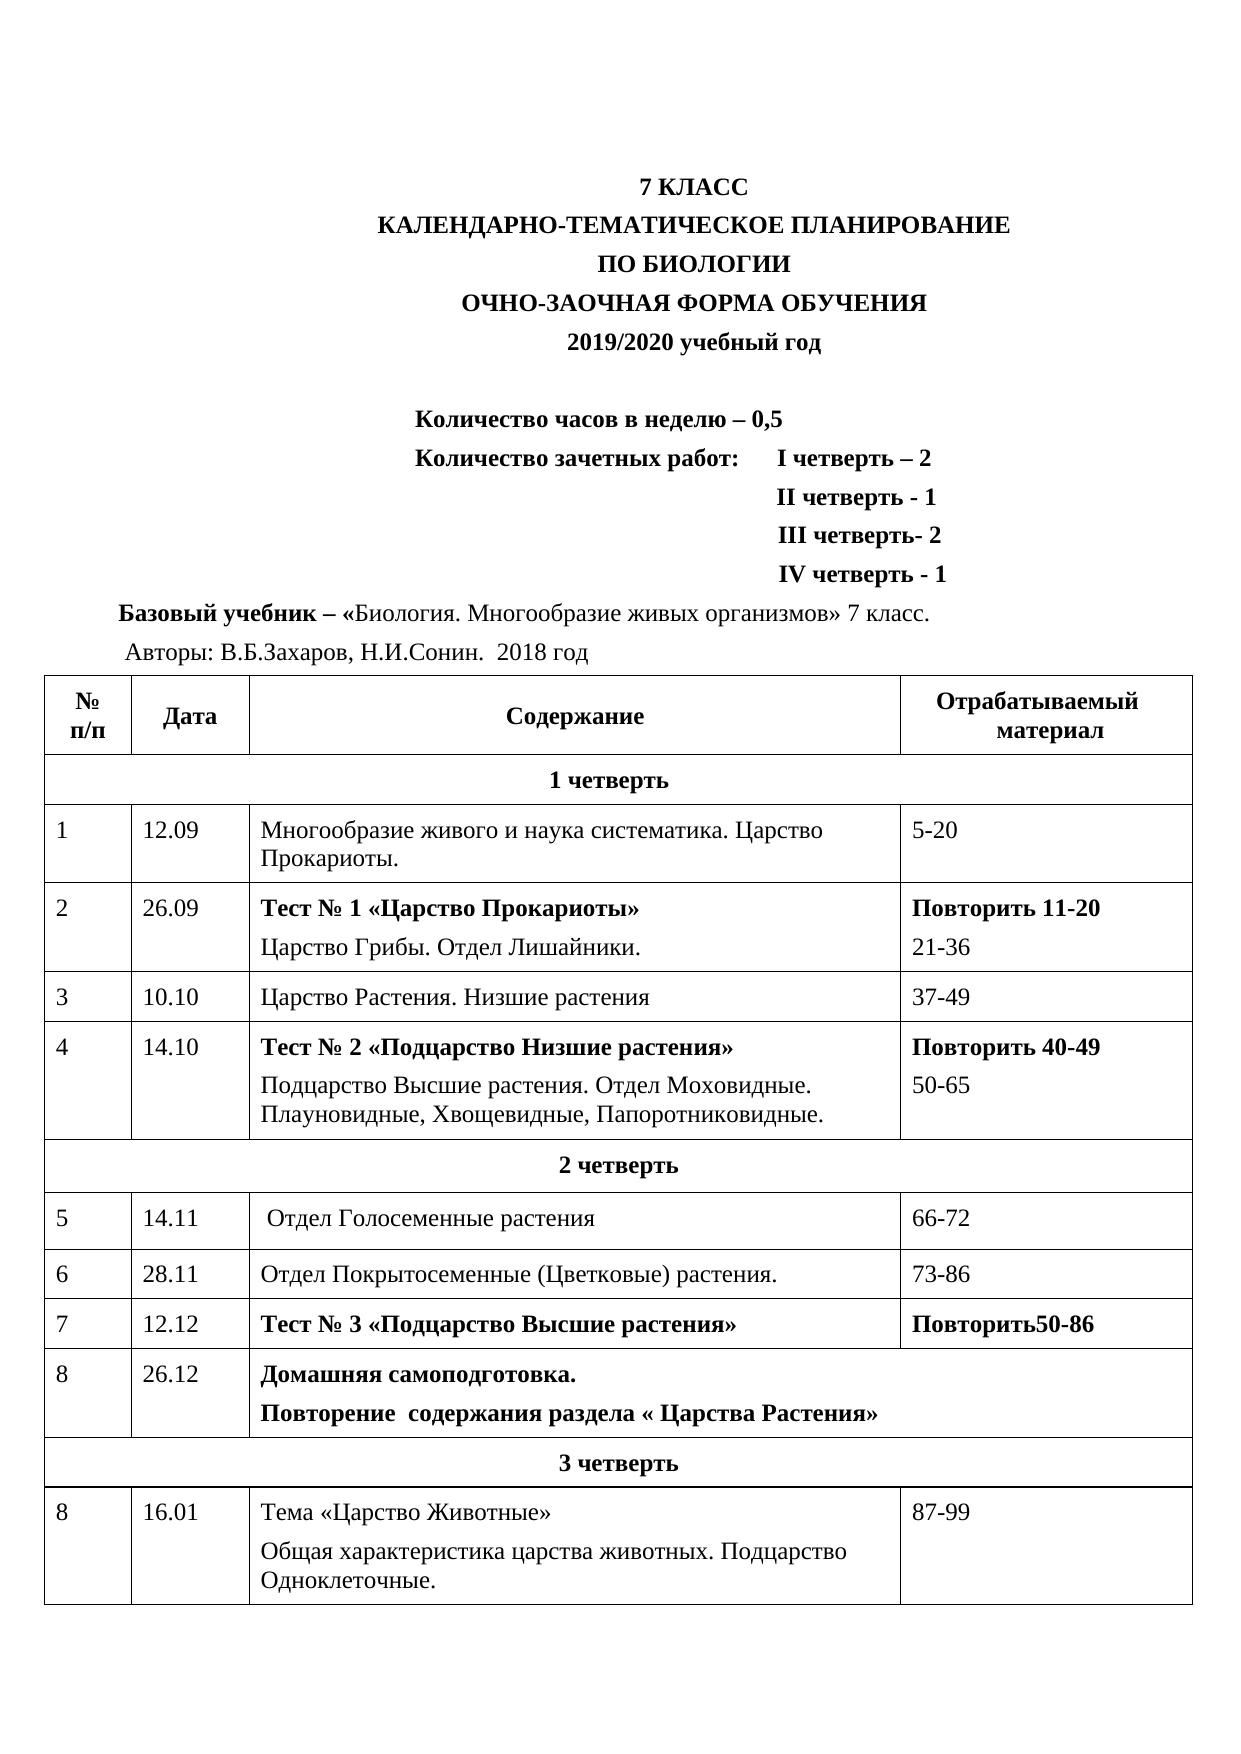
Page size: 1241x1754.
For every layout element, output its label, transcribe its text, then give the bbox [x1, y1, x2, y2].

table_cell 26.12 [132, 1349, 249, 1437]
table_cell 14.11 [132, 1193, 249, 1248]
table_header Дата [132, 676, 249, 754]
text КАЛЕНДаРНО-ТЕМАТИЧЕСКОЕ ПЛАНИРОВАНИЕ [177, 210, 1211, 239]
table_cell 1 четверть [45, 755, 1192, 804]
table_cell Отдел Покрытосеменные (Цветковые) растения. [250, 1250, 900, 1298]
table_cell 5 [45, 1193, 131, 1248]
table_cell Царство Растения. Низшие растения [250, 972, 900, 1021]
table_cell 2 [45, 883, 131, 971]
table_cell 2 четверть [45, 1140, 1192, 1192]
table_cell Повторить 11-20 21-36 [901, 883, 1192, 971]
text IV четверть - 1 [177, 559, 1211, 588]
table_cell Тест № 3 «Подцарство Высшие растения» [250, 1299, 900, 1348]
text 2019/2020 учебный год [177, 327, 1211, 355]
table_cell 7 [45, 1299, 131, 1348]
text по биологии [177, 249, 1211, 278]
table_cell 8 [45, 1488, 131, 1604]
table_cell 16.01 [132, 1488, 249, 1604]
table_cell 8 [45, 1349, 131, 1437]
table_cell Домашняя самоподготовка. Повторение содержания раздела « Царства Растения» [250, 1349, 1192, 1437]
table_cell 12.09 [132, 805, 249, 882]
table_cell Тест № 2 «Подцарство Низшие растения» Подцарство Высшие растения. Отдел Моховидные. Плауновидные, Хвощевидные, Папоротниковидные. [250, 1022, 900, 1139]
table_cell Повторить50-86 [901, 1299, 1192, 1348]
text II четверть - 1 [177, 482, 1211, 510]
table_cell 26.09 [132, 883, 249, 971]
text 7 класс [177, 172, 1211, 200]
table_header Отрабатываемый материал [901, 676, 1192, 754]
table_cell 12.12 [132, 1299, 249, 1348]
text III четверть- 2 [177, 520, 1211, 549]
table_cell Повторить 40-49 50-65 [901, 1022, 1192, 1139]
table_cell 4 [45, 1022, 131, 1139]
table_cell 28.11 [132, 1250, 249, 1298]
text Количество зачетных работ: I четверть – 2 [177, 443, 1211, 472]
table_cell 73-86 [901, 1250, 1192, 1298]
table_cell 3 [45, 972, 131, 1021]
table_header Содержание [250, 676, 900, 754]
table_cell 87-99 [901, 1488, 1192, 1604]
table_header № п/п [45, 676, 131, 754]
table_cell 5-20 [901, 805, 1192, 882]
table_cell 66-72 [901, 1193, 1192, 1248]
table_cell Тема «Царство Животные» Общая характеристика царства животных. Подцарство Одноклеточные. [250, 1488, 900, 1604]
table_cell Тест № 1 «Царство Прокариоты» Царство Грибы. Отдел Лишайники. [250, 883, 900, 971]
text Авторы: В.Б.Захаров, Н.И.Сонин. 2018 год [118, 637, 1181, 665]
table_cell 3 четверть [45, 1438, 1192, 1486]
table_cell Многообразие живого и наука систематика. Царство Прокариоты. [250, 805, 900, 882]
text Базовый учебник – «Биология. Многообразие живых организмов» 7 класс. [118, 598, 1181, 627]
table_cell 6 [45, 1250, 131, 1298]
table_cell 14.10 [132, 1022, 249, 1139]
table_cell 1 [45, 805, 131, 882]
text очно-заочная форма обучения [177, 288, 1211, 317]
table_cell Отдел Голосеменные растения [250, 1193, 900, 1248]
text Количество часов в неделю – 0,5 [177, 404, 1211, 433]
table_cell 37-49 [901, 972, 1192, 1021]
table_cell 10.10 [132, 972, 249, 1021]
